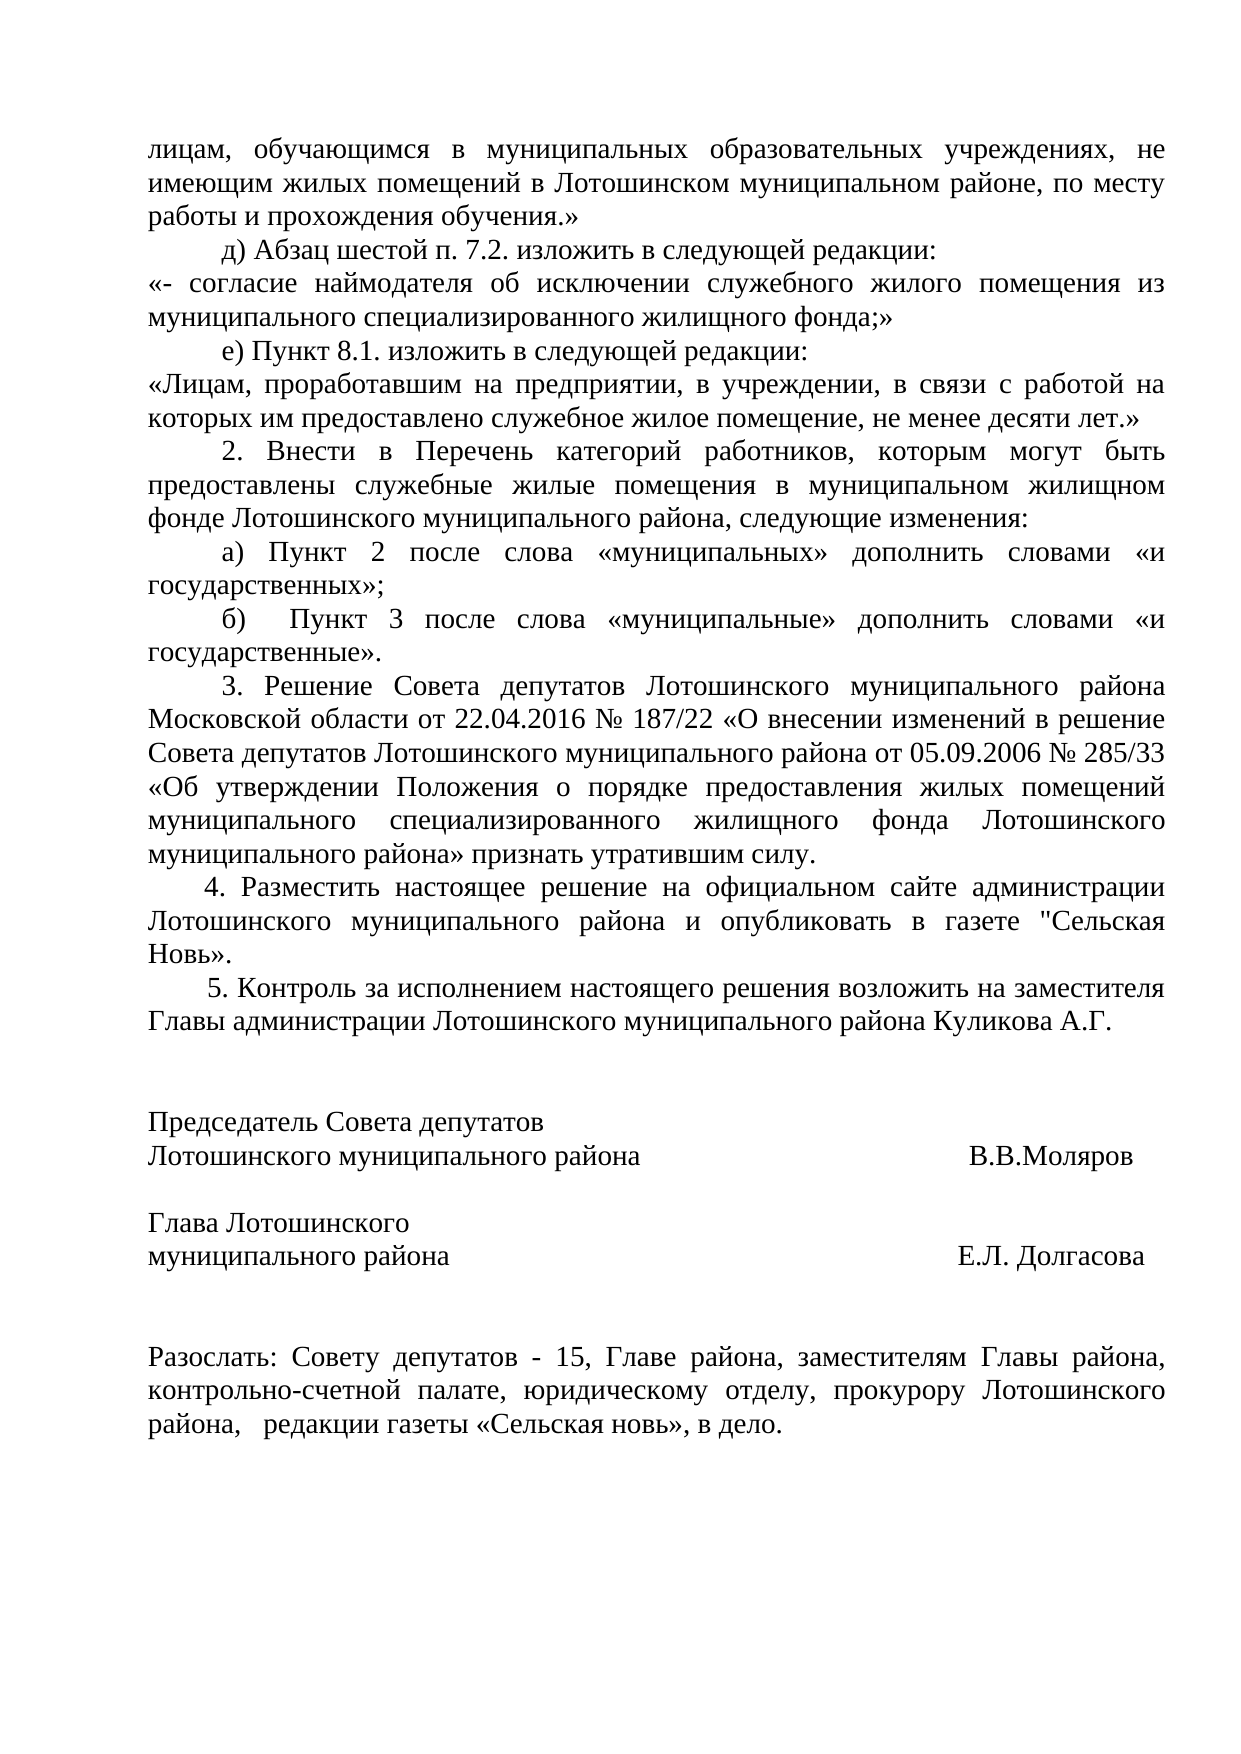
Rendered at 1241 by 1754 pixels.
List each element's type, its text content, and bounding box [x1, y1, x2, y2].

title «- согласие наймодателя об исключении служебного жилого помещения из муниципального специализированного жилищного фонда;» [148, 266, 1166, 333]
title а) Пункт 2 после слова «муниципальных» дополнить словами «и государственных»; [148, 534, 1166, 601]
text Лотошинского муниципального района В.В.Моляров [148, 1138, 1166, 1171]
title 2. Внести в Перечень категорий работников, которым могут быть предоставлены служебные жилые помещения в муниципальном жилищном фонде Лотошинского муниципального района, следующие изменения: [148, 433, 1166, 534]
title 3. Решение Совета депутатов Лотошинского муниципального района Московской области от 22.04.2016 № 187/22 «О внесении изменений в решение Совета депутатов Лотошинского муниципального района от 05.09.2006 № 285/33 «Об утверждении Положения о порядке предоставления жилых помещений муниципального специализированного жилищного фонда Лотошинского муниципального района» признать утратившим силу. [148, 668, 1166, 869]
text 4. Разместить настоящее решение на официальном сайте администрации Лотошинского муниципального района и опубликовать в газете "Сельская Новь». [148, 869, 1166, 970]
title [148, 131, 1166, 232]
text Глава Лотошинского [148, 1205, 1166, 1238]
text 5. Контроль за исполнением настоящего решения возложить на заместителя Главы администрации Лотошинского муниципального района Куликова А.Г. [148, 970, 1166, 1037]
title д) Абзац шестой п. 7.2. изложить в следующей редакции: [148, 232, 1166, 266]
text муниципального района Е.Л. Долгасова [148, 1238, 1166, 1272]
title б) Пункт 3 после слова «муниципальные» дополнить словами «и государственные». [148, 601, 1166, 668]
title «Лицам, проработавшим на предприятии, в учреждении, в связи с работой на которых им предоставлено служебное жилое помещение, не менее десяти лет.» [148, 366, 1166, 433]
text Председатель Совета депутатов [148, 1104, 1166, 1138]
title е) Пункт 8.1. изложить в следующей редакции: [148, 333, 1166, 366]
text Разослать: Совету депутатов - 15, Главе района, заместителям Главы района, контрольно-счетной палате, юридическому отделу, прокурору Лотошинского района, редакции газеты «Сельская новь», в дело. [148, 1339, 1167, 1439]
